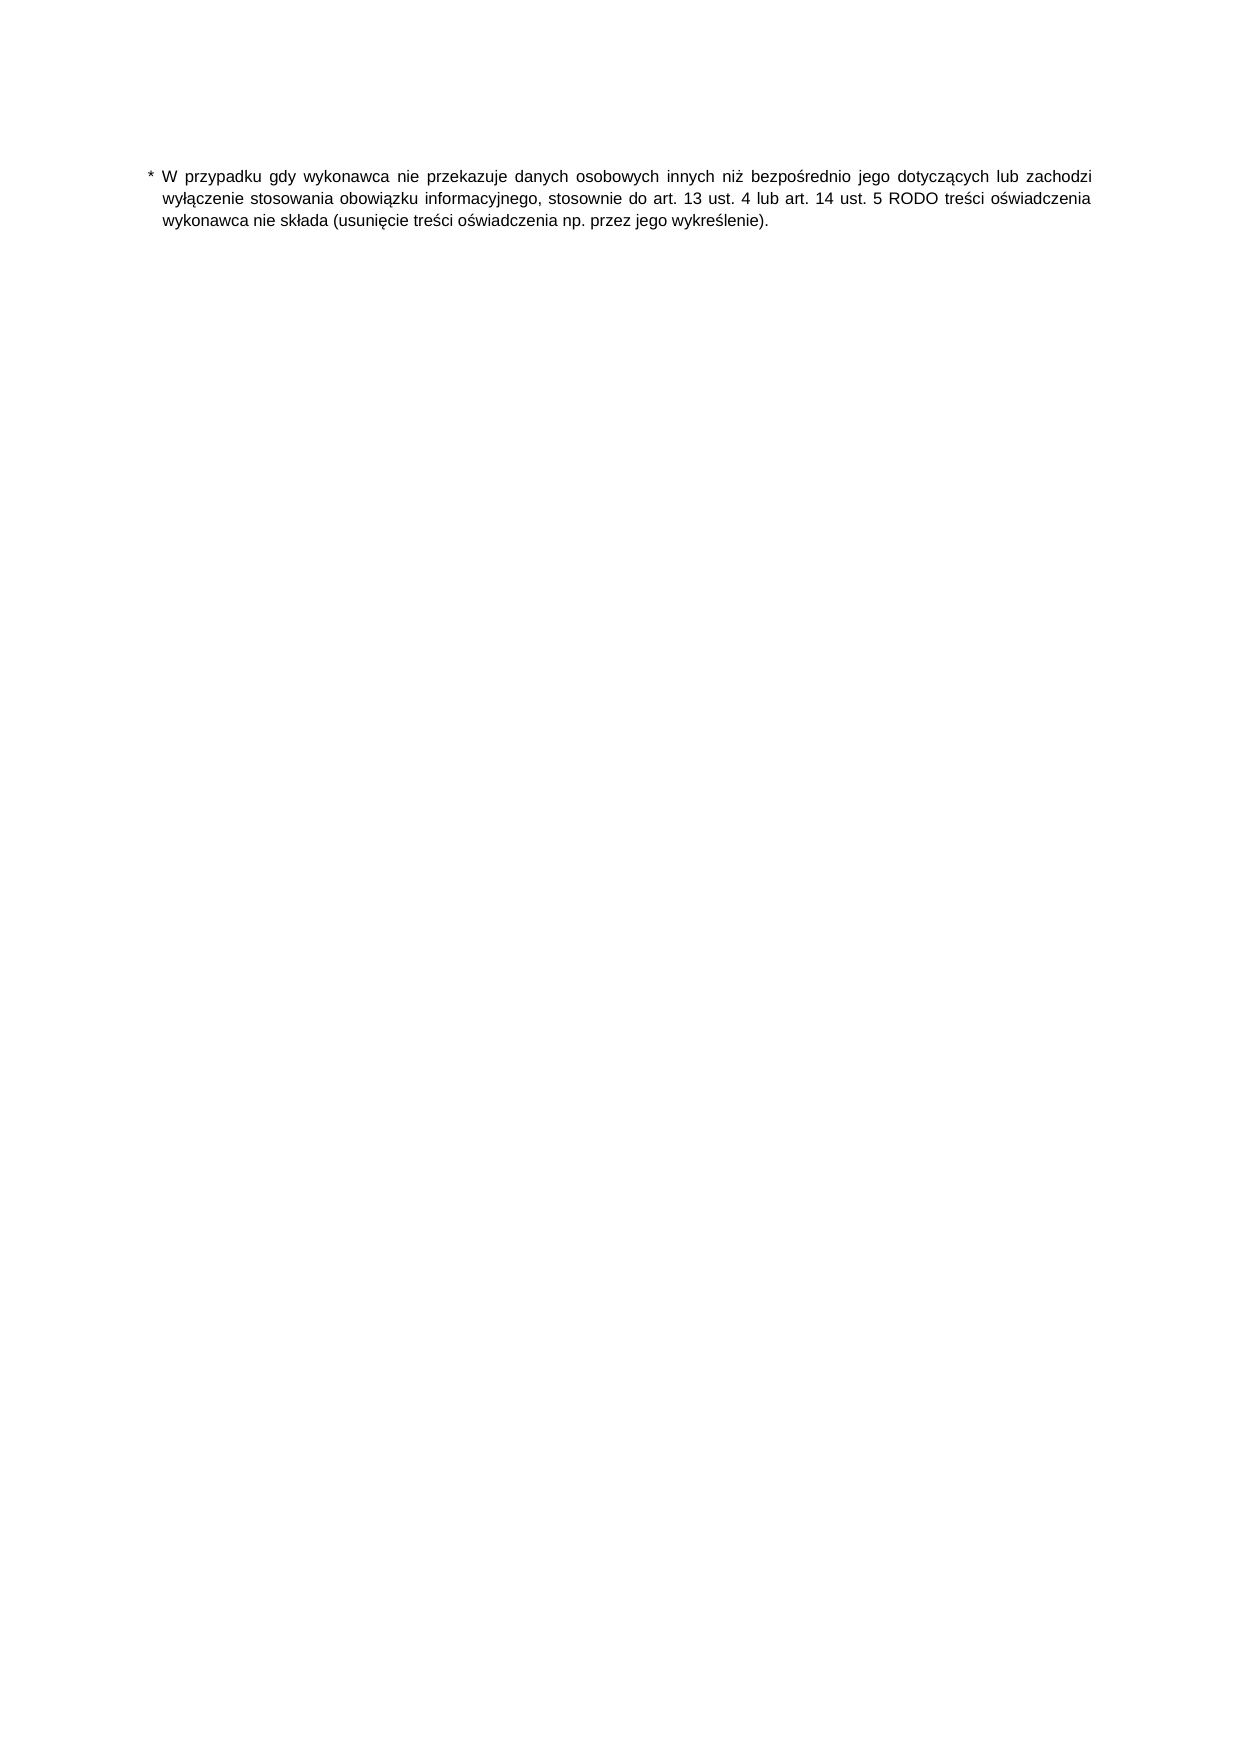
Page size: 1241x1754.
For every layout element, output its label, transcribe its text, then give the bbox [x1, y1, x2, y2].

text * W przypadku gdy wykonawca nie przekazuje danych osobowych innych niż bezpośrednio jego dotyczących lub zachodzi wyłączenie stosowania obowiązku informacyjnego, stosownie do art. 13 ust. 4 lub art. 14 ust. 5 RODO treści oświadczenia wykonawca nie składa (usunięcie treści oświadczenia np. przez jego wykreślenie). [148, 167, 1093, 230]
